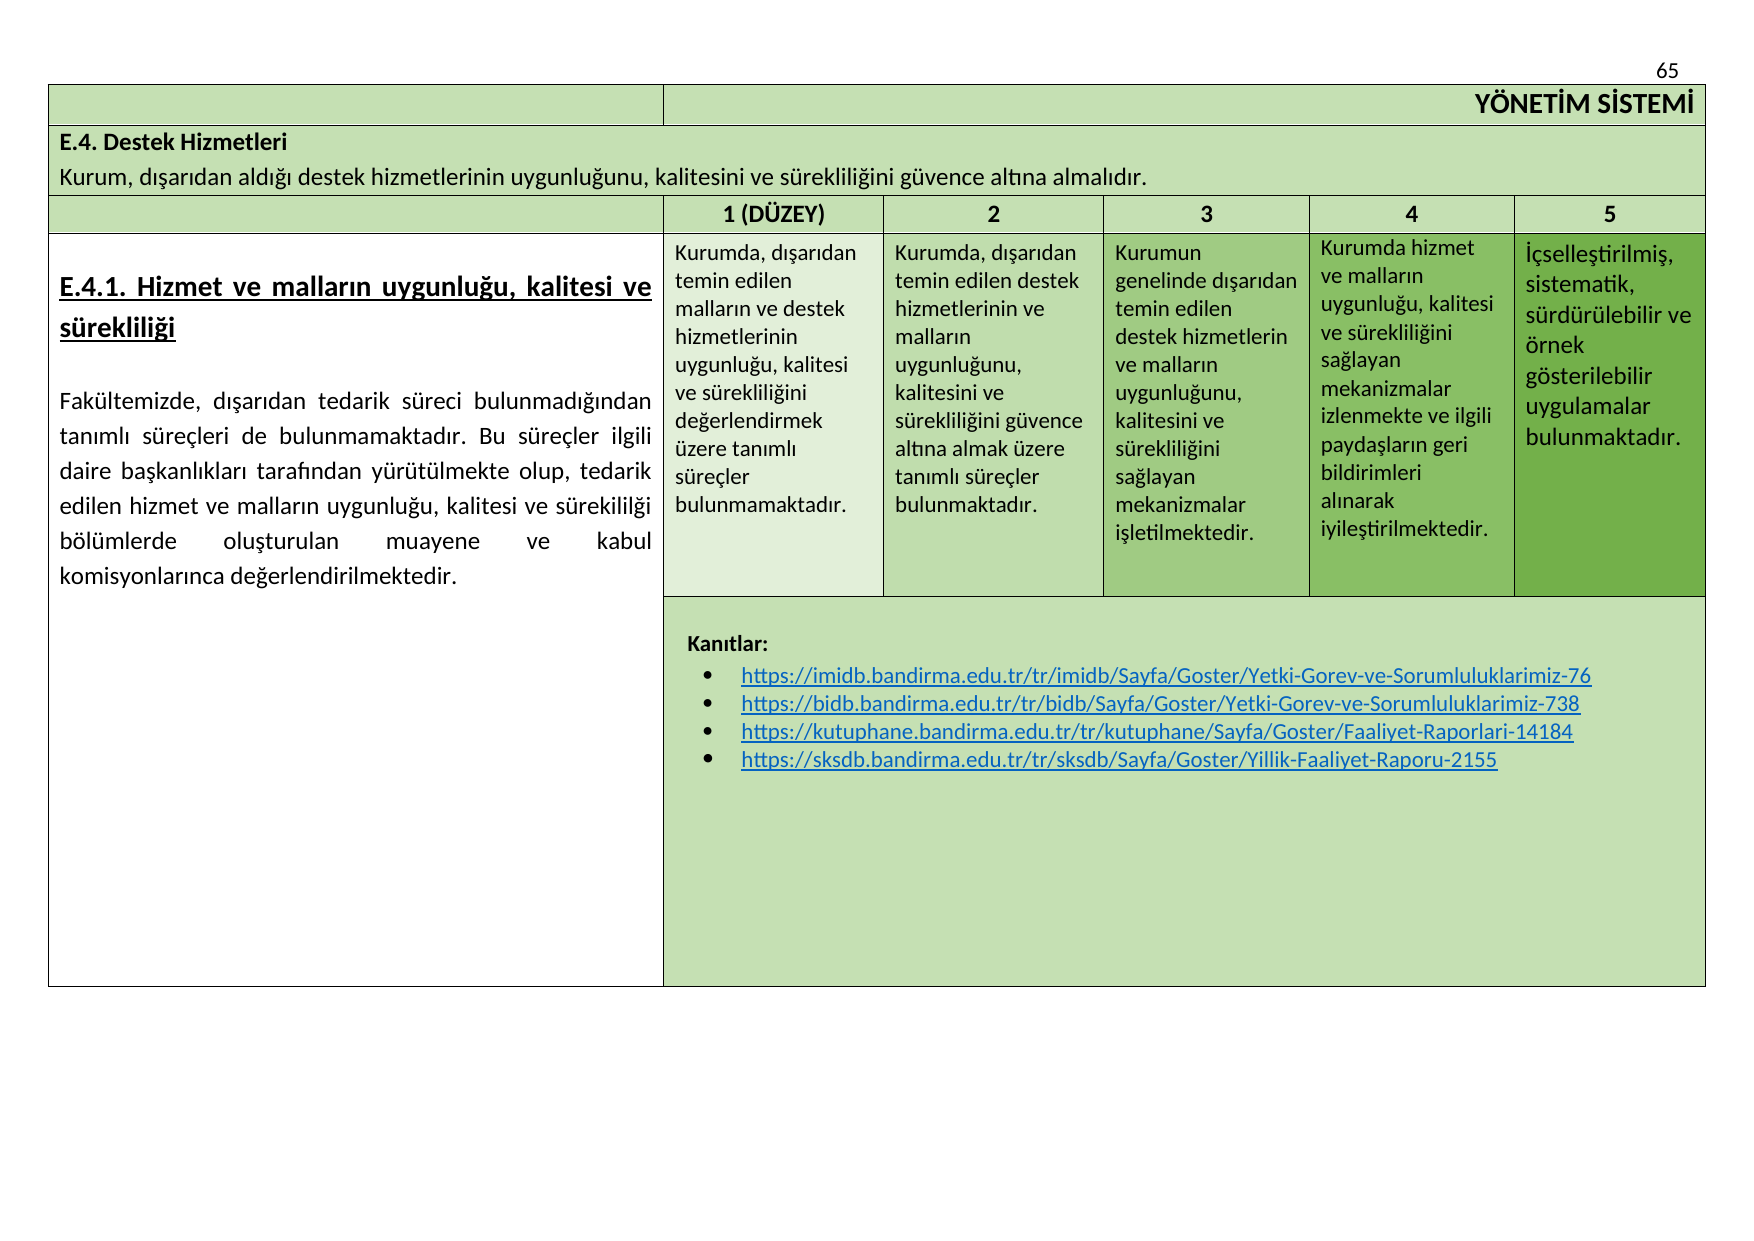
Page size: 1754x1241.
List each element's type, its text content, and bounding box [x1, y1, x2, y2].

table_cell Kurumda hizmet ve malların uygunluğu, kalitesi ve sürekliliğini sağlayan mekanizmalar izlenmekte ve ilgili paydaşların geri bildirimleri alınarak iyileştirilmektedir. [1310, 234, 1514, 596]
table_cell E.4. Destek Hizmetleri Kurum, dışarıdan aldığı destek hizmetlerinin uygunluğunu, kalitesini ve sürekliliğini güvence altına almalıdır. [49, 126, 1705, 195]
table_cell 4 [1310, 196, 1514, 232]
table_cell Kurumun genelinde dışarıdan temin edilen destek hizmetlerin ve malların uygunluğunu, kalitesini ve sürekliliğini sağlayan mekanizmalar işletilmektedir. [1104, 234, 1309, 596]
table_cell Kurumda, dışarıdan temin edilen destek hizmetlerinin ve malların uygunluğunu, kalitesini ve sürekliliğini güvence altına almak üzere tanımlı süreçler bulunmaktadır. [884, 234, 1103, 596]
table_cell 2 [884, 196, 1103, 232]
table_header YÖNETİM SİSTEMİ [664, 85, 1705, 124]
table_cell 1 (DÜZEY) [664, 196, 883, 232]
table_cell Kurumda, dışarıdan temin edilen malların ve destek hizmetlerinin uygunluğu, kalitesi ve sürekliliğini değerlendirmek üzere tanımlı süreçler bulunmamaktadır. [664, 234, 883, 596]
table_cell [49, 196, 663, 232]
table_cell Kanıtlar: https://imidb.bandirma.edu.tr/tr/imidb/Sayfa/Goster/Yetki-Gorev-ve-Sorumluluklarimiz-76 https://bidb.bandirma.edu.tr/tr/bidb/Sayfa/Goster/Yetki-Gorev-ve-Sorumluluklarimiz-738 https://kutuphane.bandirma.edu.tr/tr/kutuphane/Sayfa/Goster/Faaliyet-Raporlari-14184 https://sksdb.bandirma.edu.tr/tr/sksdb/Sayfa/Goster/Yillik-Faaliyet-Raporu-2155 [664, 597, 1705, 986]
table_header [49, 85, 663, 124]
table_cell E.4.1. Hizmet ve malların uygunluğu, kalitesi ve sürekliliği Fakültemizde, dışarıdan tedarik süreci bulunmadığından tanımlı süreçleri de bulunmamaktadır. Bu süreçler ilgili daire başkanlıkları tarafından yürütülmekte olup, tedarik edilen hizmet ve malların uygunluğu, kalitesi ve sürekililği bölümlerde oluşturulan muayene ve kabul komisyonlarınca değerlendirilmektedir. [49, 234, 663, 986]
table_cell İçselleştirilmiş, sistematik, sürdürülebilir ve örnek gösterilebilir uygulamalar bulunmaktadır. [1515, 234, 1705, 596]
table_cell 5 [1515, 196, 1705, 232]
table_cell 3 [1104, 196, 1309, 232]
